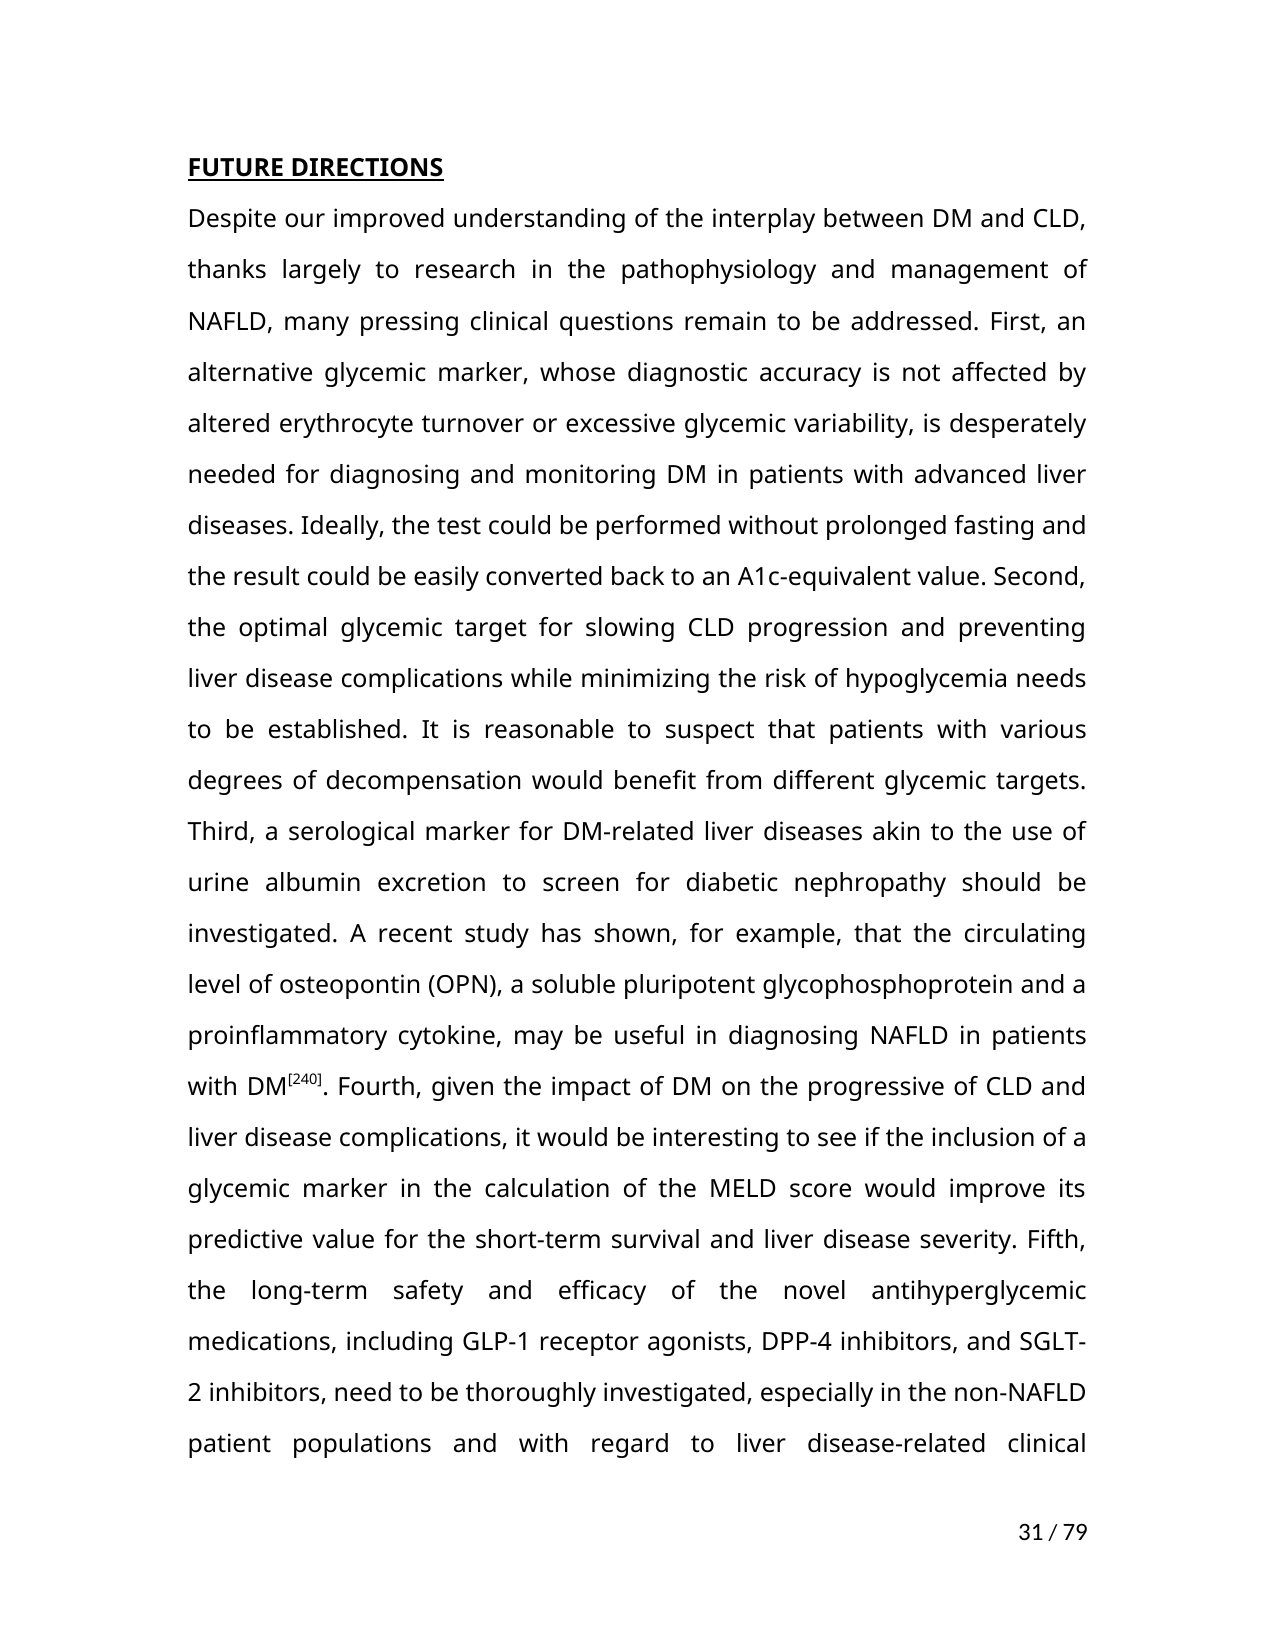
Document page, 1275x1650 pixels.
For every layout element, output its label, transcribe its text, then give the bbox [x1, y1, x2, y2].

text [187, 201, 1087, 1460]
text Future Directions [187, 150, 1087, 184]
